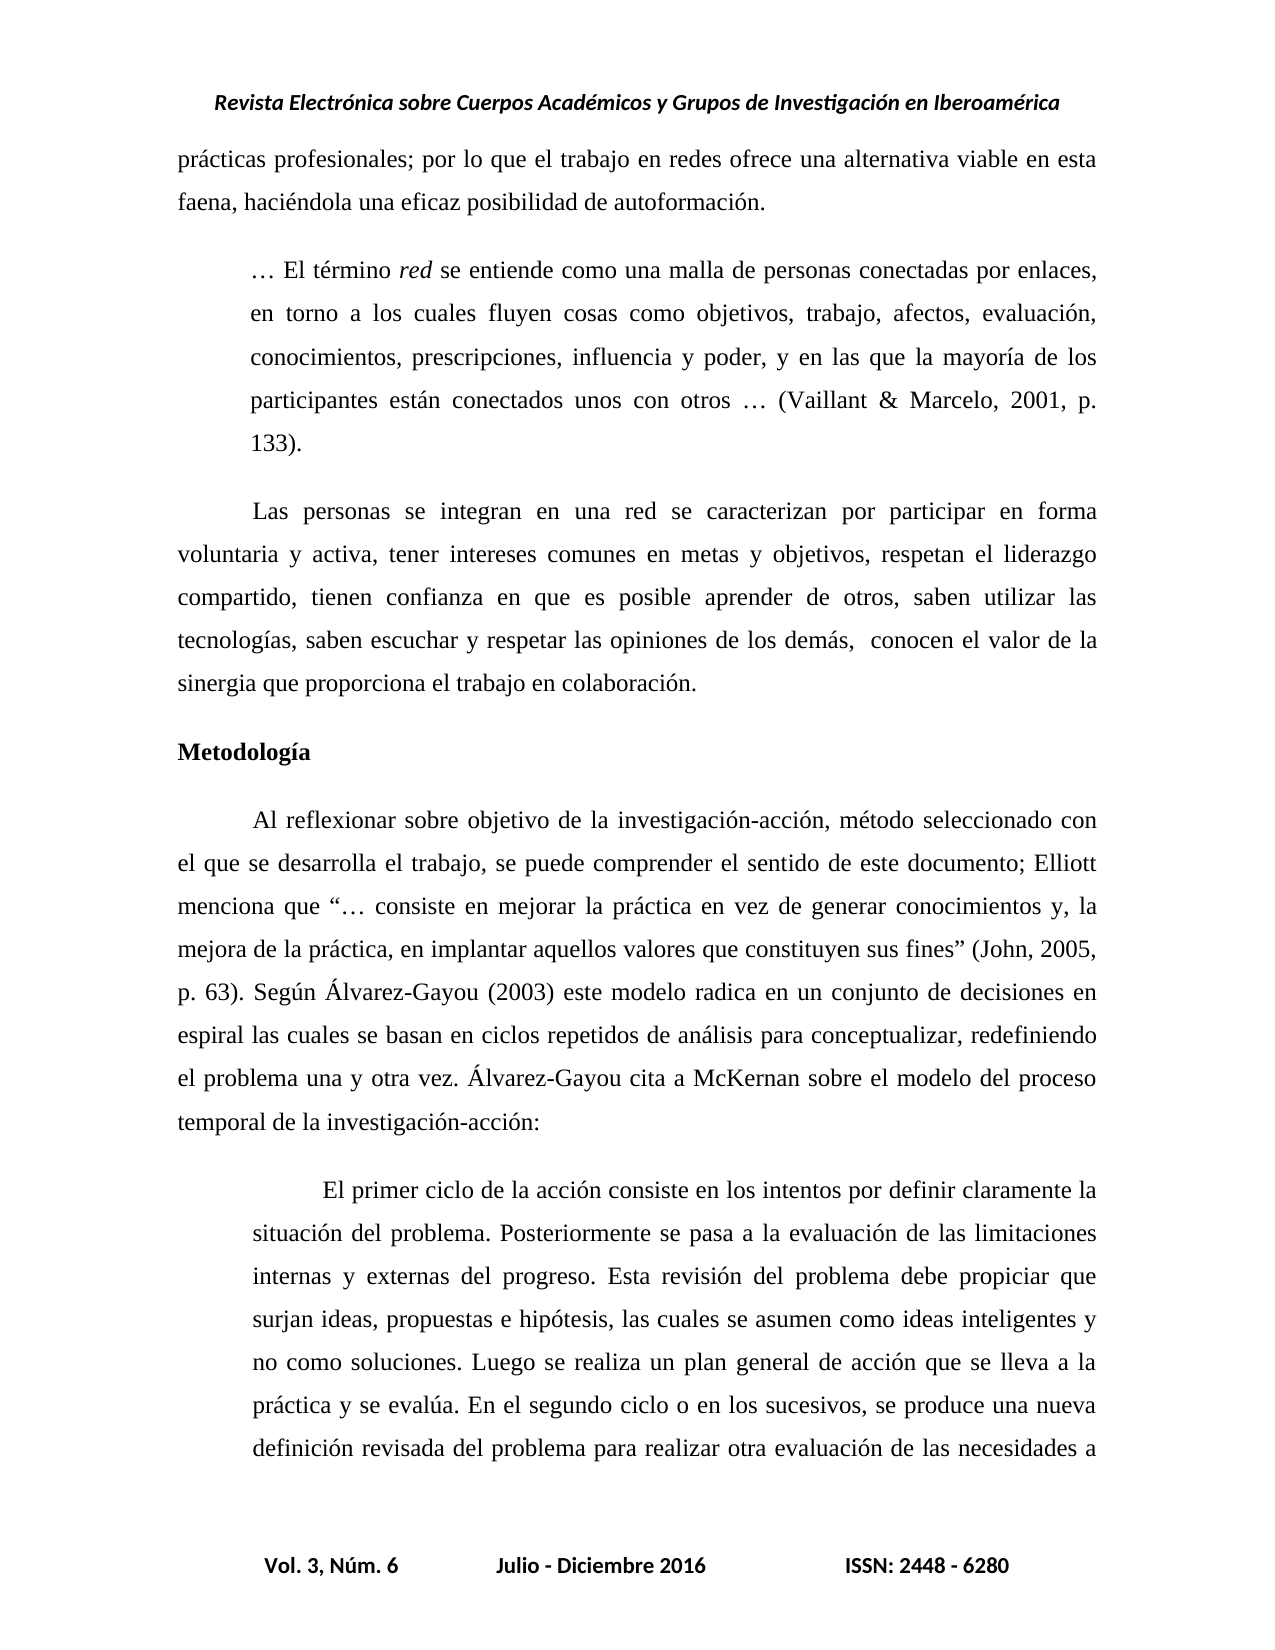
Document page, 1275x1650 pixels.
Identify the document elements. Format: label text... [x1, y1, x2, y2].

text Al reflexionar sobre objetivo de la investigación-acción, método seleccionado con el que se desarrolla el trabajo, se puede comprender el sentido de este documento; Elliott menciona que “… consiste en mejorar la práctica en vez de generar conocimientos y, la mejora de la práctica, en implantar aquellos valores que constituyen sus fines” (John, 2005, p. 63). Según Álvarez-Gayou (2003) este modelo radica en un conjunto de decisiones en espiral las cuales se basan en ciclos repetidos de análisis para conceptualizar, redefiniendo el problema una y otra vez. Álvarez-Gayou cita a McKernan sobre el modelo del proceso temporal de la investigación-acción: [177, 805, 1098, 1135]
text Las personas se integran en una red se caracterizan por participar en forma voluntaria y activa, tener intereses comunes en metas y objetivos, respetan el liderazgo compartido, tienen confianza en que es posible aprender de otros, saben utilizar las tecnologías, saben escuchar y respetar las opiniones de los demás, conocen el valor de la sinergia que proporciona el trabajo en colaboración. [177, 496, 1098, 697]
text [252, 1175, 1098, 1462]
text Metodología [177, 737, 1098, 765]
text … El término red se entiende como una malla de personas conectadas por enlaces, en torno a los cuales fluyen cosas como objetivos, trabajo, afectos, evaluación, conocimientos, prescripciones, influencia y poder, y en las que la mayoría de los participantes están conectados unos con otros … (Vaillant & Marcelo, 2001, p. 133). [250, 255, 1098, 457]
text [177, 144, 1098, 216]
